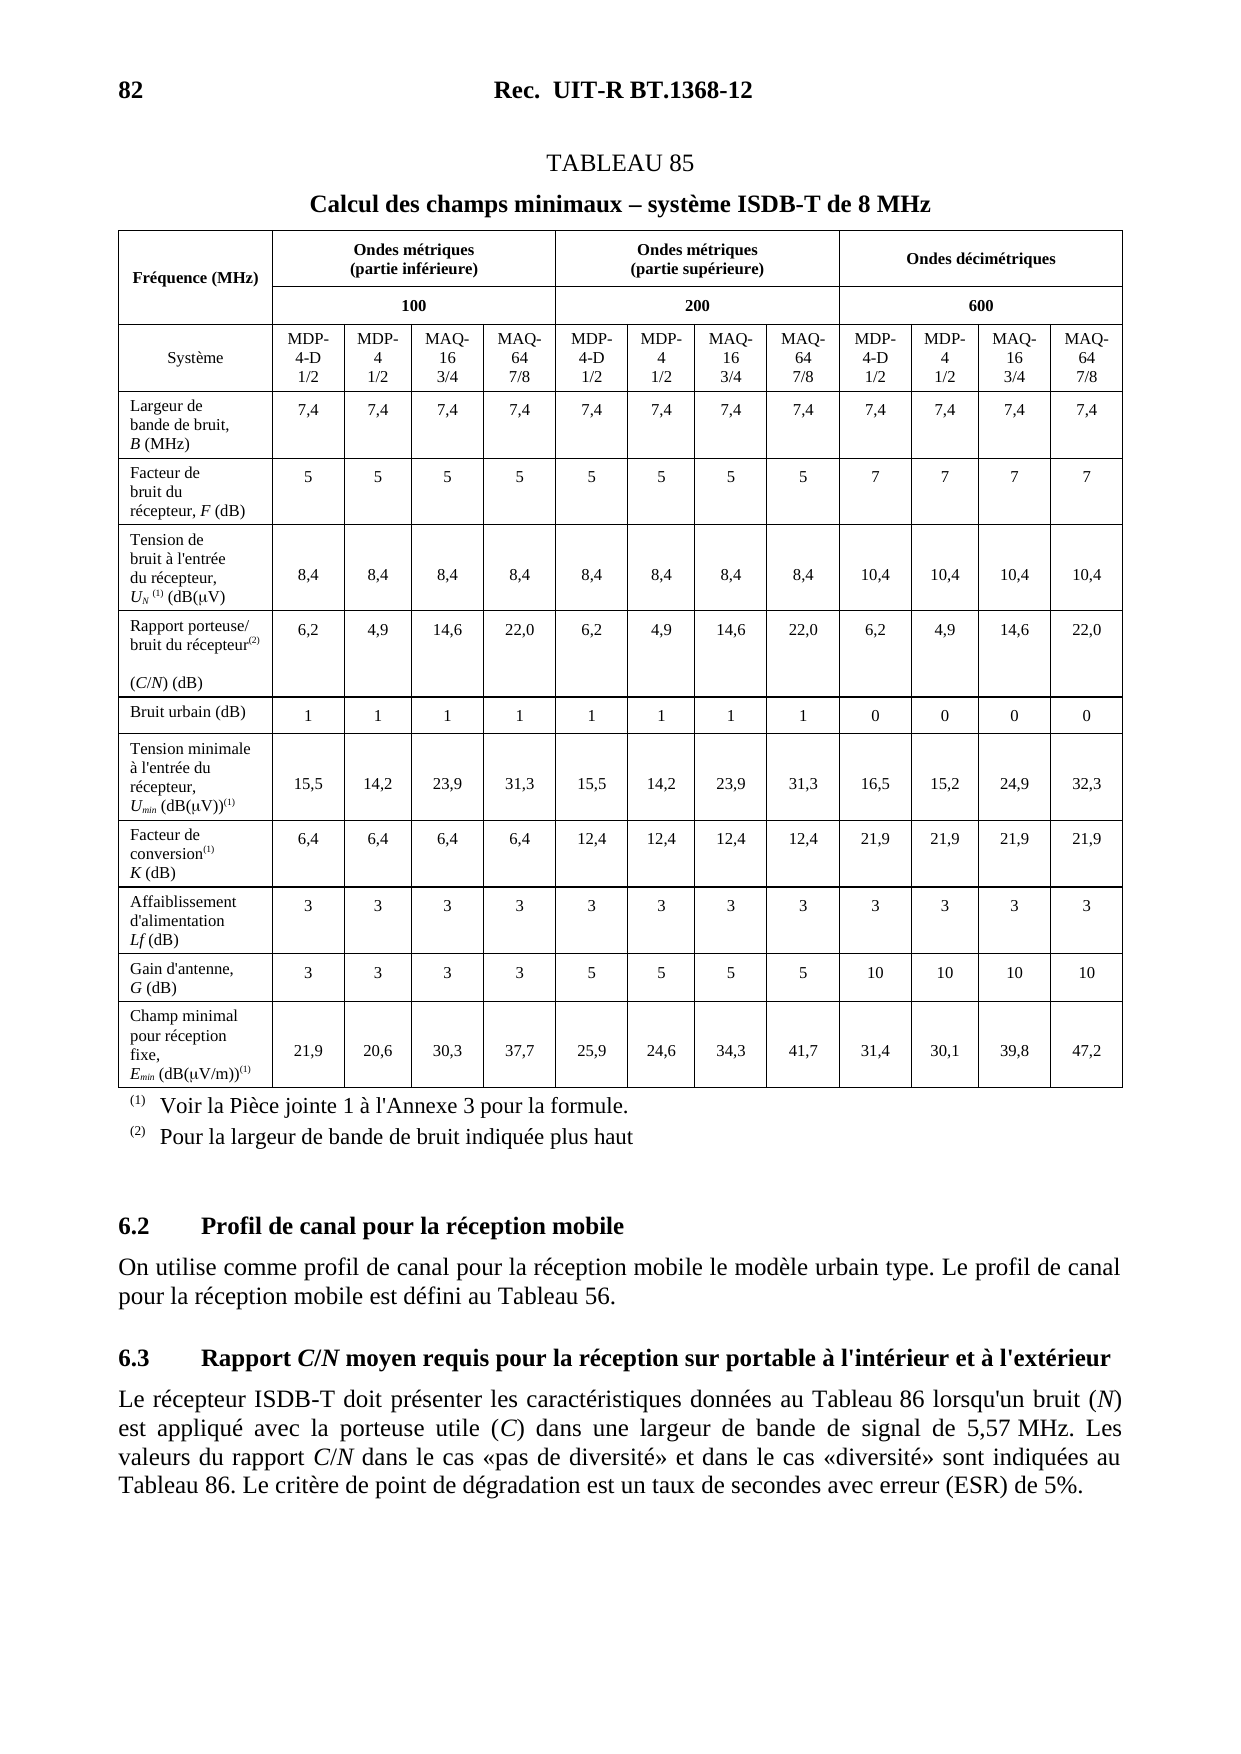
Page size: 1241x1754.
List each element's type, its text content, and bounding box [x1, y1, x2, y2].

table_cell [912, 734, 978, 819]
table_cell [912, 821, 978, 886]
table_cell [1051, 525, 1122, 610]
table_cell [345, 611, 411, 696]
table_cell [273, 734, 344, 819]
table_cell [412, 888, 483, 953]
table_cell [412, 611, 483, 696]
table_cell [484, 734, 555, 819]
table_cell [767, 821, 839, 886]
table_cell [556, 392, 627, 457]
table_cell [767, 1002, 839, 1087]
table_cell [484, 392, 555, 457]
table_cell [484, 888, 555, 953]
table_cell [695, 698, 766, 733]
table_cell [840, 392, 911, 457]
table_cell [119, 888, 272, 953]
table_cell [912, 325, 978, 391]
text On utilise comme profil de canal pour la réception mobile le modèle urbain type. Le profil de canal pour la réception mobile est défini au Tableau 56. [118, 1252, 1122, 1309]
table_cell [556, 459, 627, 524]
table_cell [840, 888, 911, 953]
subtitle 6.3 Rapport C/N moyen requis pour la réception sur portable à l'intérieur et à l'extérieur [118, 1343, 1122, 1372]
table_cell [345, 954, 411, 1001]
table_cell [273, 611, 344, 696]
title Calcul des champs minimaux – système ISDB-T de 8 MHz [118, 189, 1122, 218]
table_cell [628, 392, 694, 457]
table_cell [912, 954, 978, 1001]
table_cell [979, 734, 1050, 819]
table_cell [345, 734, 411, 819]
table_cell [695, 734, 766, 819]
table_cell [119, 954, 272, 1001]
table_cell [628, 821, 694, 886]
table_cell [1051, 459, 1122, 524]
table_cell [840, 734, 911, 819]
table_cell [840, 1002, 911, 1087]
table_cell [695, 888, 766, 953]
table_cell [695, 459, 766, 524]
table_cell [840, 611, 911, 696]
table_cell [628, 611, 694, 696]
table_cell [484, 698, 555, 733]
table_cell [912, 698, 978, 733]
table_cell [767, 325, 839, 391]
text TABLEAU 85 [118, 148, 1122, 176]
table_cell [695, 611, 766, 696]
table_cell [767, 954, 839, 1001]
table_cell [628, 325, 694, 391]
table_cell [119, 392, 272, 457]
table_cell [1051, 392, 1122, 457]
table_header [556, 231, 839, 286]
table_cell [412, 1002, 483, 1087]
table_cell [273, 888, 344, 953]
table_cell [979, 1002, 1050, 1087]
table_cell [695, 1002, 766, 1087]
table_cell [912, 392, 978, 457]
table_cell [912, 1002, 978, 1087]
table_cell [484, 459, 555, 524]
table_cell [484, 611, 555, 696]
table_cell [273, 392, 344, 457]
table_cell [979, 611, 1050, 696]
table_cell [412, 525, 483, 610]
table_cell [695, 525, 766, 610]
subtitle 6.2 Profil de canal pour la réception mobile [118, 1211, 1122, 1239]
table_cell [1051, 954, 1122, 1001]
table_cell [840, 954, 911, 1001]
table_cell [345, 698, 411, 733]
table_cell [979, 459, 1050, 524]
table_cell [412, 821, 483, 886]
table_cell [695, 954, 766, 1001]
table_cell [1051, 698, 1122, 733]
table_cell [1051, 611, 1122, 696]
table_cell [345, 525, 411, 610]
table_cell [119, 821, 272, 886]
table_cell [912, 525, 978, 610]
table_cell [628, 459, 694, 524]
text Le récepteur ISDB-T doit présenter les caractéristiques données au Tableau 86 lorsqu'un bruit (N) est appliqué avec la porteuse utile (C) dans une largeur de bande de signal de 5,57 MHz. Les valeurs du rapport C/N dans le cas «pas de diversité» et dans le cas «diversité» sont indiquées au Tableau 86. Le critère de point de dégradation est un taux de secondes avec erreur (ESR) de 5%. [118, 1384, 1122, 1499]
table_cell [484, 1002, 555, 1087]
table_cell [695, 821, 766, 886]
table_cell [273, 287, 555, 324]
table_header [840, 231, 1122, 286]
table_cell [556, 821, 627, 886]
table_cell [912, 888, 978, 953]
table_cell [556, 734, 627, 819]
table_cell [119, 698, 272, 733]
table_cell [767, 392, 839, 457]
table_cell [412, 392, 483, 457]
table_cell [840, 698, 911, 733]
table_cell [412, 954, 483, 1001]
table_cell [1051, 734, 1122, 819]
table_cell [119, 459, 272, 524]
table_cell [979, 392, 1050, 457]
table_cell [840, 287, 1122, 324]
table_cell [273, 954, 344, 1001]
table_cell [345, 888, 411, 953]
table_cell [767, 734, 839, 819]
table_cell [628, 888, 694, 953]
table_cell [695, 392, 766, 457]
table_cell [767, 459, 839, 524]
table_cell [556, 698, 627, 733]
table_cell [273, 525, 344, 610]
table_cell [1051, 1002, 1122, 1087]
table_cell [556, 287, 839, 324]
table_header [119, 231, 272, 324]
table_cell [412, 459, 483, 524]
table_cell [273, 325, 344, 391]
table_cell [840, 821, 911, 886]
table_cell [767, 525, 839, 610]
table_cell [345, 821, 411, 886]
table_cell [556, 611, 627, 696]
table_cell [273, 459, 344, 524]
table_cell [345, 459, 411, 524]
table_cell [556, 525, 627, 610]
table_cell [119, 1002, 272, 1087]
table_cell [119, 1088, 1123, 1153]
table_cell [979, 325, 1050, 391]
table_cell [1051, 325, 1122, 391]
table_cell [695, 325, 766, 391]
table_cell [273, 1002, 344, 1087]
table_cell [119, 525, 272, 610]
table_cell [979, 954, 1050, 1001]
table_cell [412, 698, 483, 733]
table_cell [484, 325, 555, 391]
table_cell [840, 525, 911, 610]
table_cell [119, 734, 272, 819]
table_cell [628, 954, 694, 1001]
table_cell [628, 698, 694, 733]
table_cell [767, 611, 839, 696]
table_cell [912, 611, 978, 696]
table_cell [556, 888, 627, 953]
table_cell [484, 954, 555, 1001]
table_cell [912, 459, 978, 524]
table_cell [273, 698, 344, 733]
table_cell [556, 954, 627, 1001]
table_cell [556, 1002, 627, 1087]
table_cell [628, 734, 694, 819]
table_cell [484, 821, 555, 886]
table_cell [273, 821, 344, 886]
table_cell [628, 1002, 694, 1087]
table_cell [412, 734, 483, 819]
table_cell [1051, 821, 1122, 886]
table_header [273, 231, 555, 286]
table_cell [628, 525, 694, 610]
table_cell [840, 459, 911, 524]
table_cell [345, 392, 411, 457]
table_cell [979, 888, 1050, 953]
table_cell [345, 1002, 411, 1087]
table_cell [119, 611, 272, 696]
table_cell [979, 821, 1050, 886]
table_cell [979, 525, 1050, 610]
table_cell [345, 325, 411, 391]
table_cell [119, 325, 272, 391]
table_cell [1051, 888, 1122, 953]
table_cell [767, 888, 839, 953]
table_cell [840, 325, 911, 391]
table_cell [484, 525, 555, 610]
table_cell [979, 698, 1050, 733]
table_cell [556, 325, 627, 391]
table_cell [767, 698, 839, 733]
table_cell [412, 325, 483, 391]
